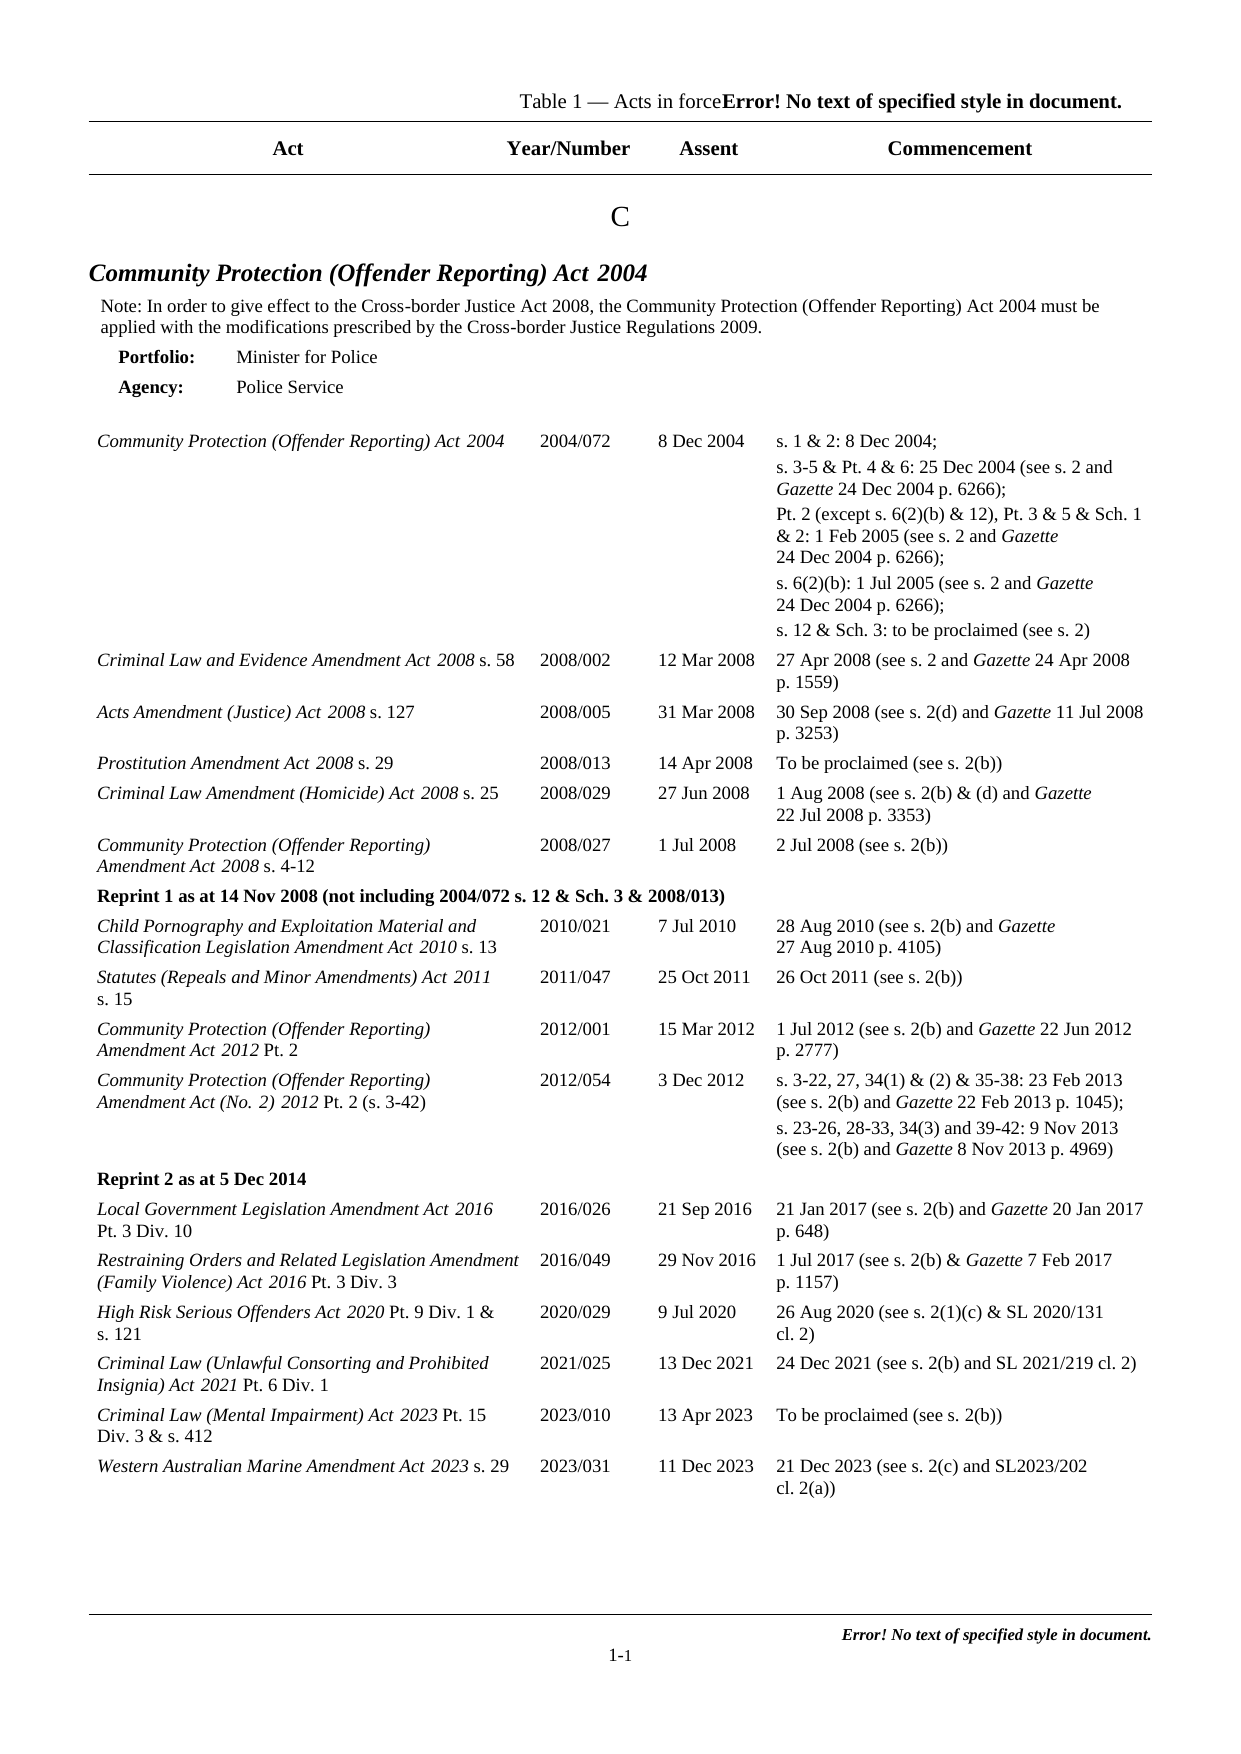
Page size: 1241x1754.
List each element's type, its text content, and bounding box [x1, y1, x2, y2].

table_cell 14 Apr 2008 [650, 748, 768, 778]
text Note: In order to give effect to the Cross‑border Justice Act 2008, the Community Protection (Offender Reporting) Act 2004 must be applied with the modifications prescribed by the Cross‑border Justice Regulations 2009. [100, 295, 1152, 338]
table_cell Criminal Law Amendment (Homicide) Act 2008 s. 25 [89, 778, 531, 829]
table_header 8 Dec 2004 [650, 426, 768, 645]
table_cell 2008/013 [531, 748, 649, 778]
table_cell Reprint 2 as at 5 Dec 2014 [89, 1164, 1152, 1194]
table_cell 2008/005 [531, 697, 649, 748]
table_cell 2012/054 [531, 1065, 649, 1164]
table_cell s. 3‑22, 27, 34(1) & (2) & 35‑38: 23 Feb 2013 (see s. 2(b) and Gazette 22 Feb 2013 p. 1045); s. 23‑26, 28‑33, 34(3) and 39‑42: 9 Nov 2013 (see s. 2(b) and Gazette 8 Nov 2013 p. 4969) [768, 1065, 1152, 1164]
table_cell 1 Jul 2012 (see s. 2(b) and Gazette 22 Jun 2012 p. 2777) [768, 1014, 1152, 1065]
table_cell 2010/021 [531, 911, 649, 962]
table_cell 2016/026 [531, 1194, 649, 1245]
table_header 2004/072 [531, 426, 649, 645]
table_cell Western Australian Marine Amendment Act 2023 s. 29 [89, 1451, 531, 1502]
table_cell 2008/029 [531, 778, 649, 829]
table_cell Restraining Orders and Related Legislation Amendment (Family Violence) Act 2016 Pt. 3 Div. 3 [89, 1245, 531, 1297]
table_header Community Protection (Offender Reporting) Act 2004 [89, 426, 531, 645]
table_cell Police Service [236, 372, 1122, 402]
table_cell 13 Dec 2021 [650, 1348, 768, 1399]
table_cell 1 Aug 2008 (see s. 2(b) & (d) and Gazette 22 Jul 2008 p. 3353) [768, 778, 1152, 829]
table_cell 26 Aug 2020 (see s. 2(1)(c) & SL 2020/131 cl. 2) [768, 1297, 1152, 1348]
table_cell Criminal Law (Unlawful Consorting and Prohibited Insignia) Act 2021 Pt. 6 Div. 1 [89, 1348, 531, 1399]
table_cell Community Protection (Offender Reporting) Amendment Act 2012 Pt. 2 [89, 1014, 531, 1065]
table_header Minister for Police [236, 342, 1122, 372]
table_cell 3 Dec 2012 [650, 1065, 768, 1164]
table_cell 1 Jul 2008 [650, 829, 768, 881]
table_cell 2012/001 [531, 1014, 649, 1065]
table_cell 29 Nov 2016 [650, 1245, 768, 1297]
table_cell High Risk Serious Offenders Act 2020 Pt. 9 Div. 1 & s. 121 [89, 1297, 531, 1348]
table_cell Reprint 1 as at 14 Nov 2008 (not including 2004/072 s. 12 & Sch. 3 & 2008/013) [89, 881, 1152, 911]
table_cell 2 Jul 2008 (see s. 2(b)) [768, 829, 1152, 881]
table_cell 2020/029 [531, 1297, 649, 1348]
table_cell 2008/027 [531, 829, 649, 881]
table_cell 26 Oct 2011 (see s. 2(b)) [768, 962, 1152, 1014]
table_cell 2023/031 [531, 1451, 649, 1502]
table_cell 24 Dec 2021 (see s. 2(b) and SL 2021/219 cl. 2) [768, 1348, 1152, 1399]
table_cell 21 Sep 2016 [650, 1194, 768, 1245]
text C [89, 199, 1152, 233]
table_cell 12 Mar 2008 [650, 645, 768, 697]
table_cell Statutes (Repeals and Minor Amendments) Act 2011 s. 15 [89, 962, 531, 1014]
table_cell 21 Dec 2023 (see s. 2(c) and SL2023/202 cl. 2(a)) [768, 1451, 1152, 1502]
table_cell 25 Oct 2011 [650, 962, 768, 1014]
table_cell 31 Mar 2008 [650, 697, 768, 748]
table_cell 30 Sep 2008 (see s. 2(d) and Gazette 11 Jul 2008 p. 3253) [768, 697, 1152, 748]
table_cell 27 Apr 2008 (see s. 2 and Gazette 24 Apr 2008 p. 1559) [768, 645, 1152, 697]
table_cell To be proclaimed (see s. 2(b)) [768, 1400, 1152, 1451]
table_cell Criminal Law (Mental Impairment) Act 2023 Pt. 15 Div. 3 & s. 412 [89, 1400, 531, 1451]
table_cell 27 Jun 2008 [650, 778, 768, 829]
table_cell Acts Amendment (Justice) Act 2008 s. 127 [89, 697, 531, 748]
table_cell Local Government Legislation Amendment Act 2016 Pt. 3 Div. 10 [89, 1194, 531, 1245]
table_header Portfolio: [118, 342, 236, 372]
table_cell Prostitution Amendment Act 2008 s. 29 [89, 748, 531, 778]
table_cell 15 Mar 2012 [650, 1014, 768, 1065]
table_cell 9 Jul 2020 [650, 1297, 768, 1348]
table_cell 13 Apr 2023 [650, 1400, 768, 1451]
table_cell 2011/047 [531, 962, 649, 1014]
table_cell 21 Jan 2017 (see s. 2(b) and Gazette 20 Jan 2017 p. 648) [768, 1194, 1152, 1245]
table_cell 7 Jul 2010 [650, 911, 768, 962]
table_cell 1 Jul 2017 (see s. 2(b) & Gazette 7 Feb 2017 p. 1157) [768, 1245, 1152, 1297]
table_cell Agency: [118, 372, 236, 402]
table_cell 28 Aug 2010 (see s. 2(b) and Gazette 27 Aug 2010 p. 4105) [768, 911, 1152, 962]
table_header s. 1 & 2: 8 Dec 2004; s. 3‑5 & Pt. 4 & 6: 25 Dec 2004 (see s. 2 and Gazette 24 Dec 2004 p. 6266); Pt. 2 (except s. 6(2)(b) & 12), Pt. 3 & 5 & Sch. 1 & 2: 1 Feb 2005 (see s. 2 and Gazette 24 Dec 2004 p. 6266); s. 6(2)(b): 1 Jul 2005 (see s. 2 and Gazette 24 Dec 2004 p. 6266); s. 12 & Sch. 3: to be proclaimed (see s. 2) [768, 426, 1152, 645]
table_cell Child Pornography and Exploitation Material and Classification Legislation Amendment Act 2010 s. 13 [89, 911, 531, 962]
table_cell 2023/010 [531, 1400, 649, 1451]
table_cell 2008/002 [531, 645, 649, 697]
table_cell Community Protection (Offender Reporting) Amendment Act 2008 s. 4‑12 [89, 829, 531, 881]
table_cell 2016/049 [531, 1245, 649, 1297]
table_cell Community Protection (Offender Reporting) Amendment Act (No. 2) 2012 Pt. 2 (s. 3‑42) [89, 1065, 531, 1164]
table_cell 11 Dec 2023 [650, 1451, 768, 1502]
text Community Protection (Offender Reporting) Act 2004 [89, 258, 1152, 287]
table_cell 2021/025 [531, 1348, 649, 1399]
table_cell To be proclaimed (see s. 2(b)) [768, 748, 1152, 778]
table_cell Criminal Law and Evidence Amendment Act 2008 s. 58 [89, 645, 531, 697]
